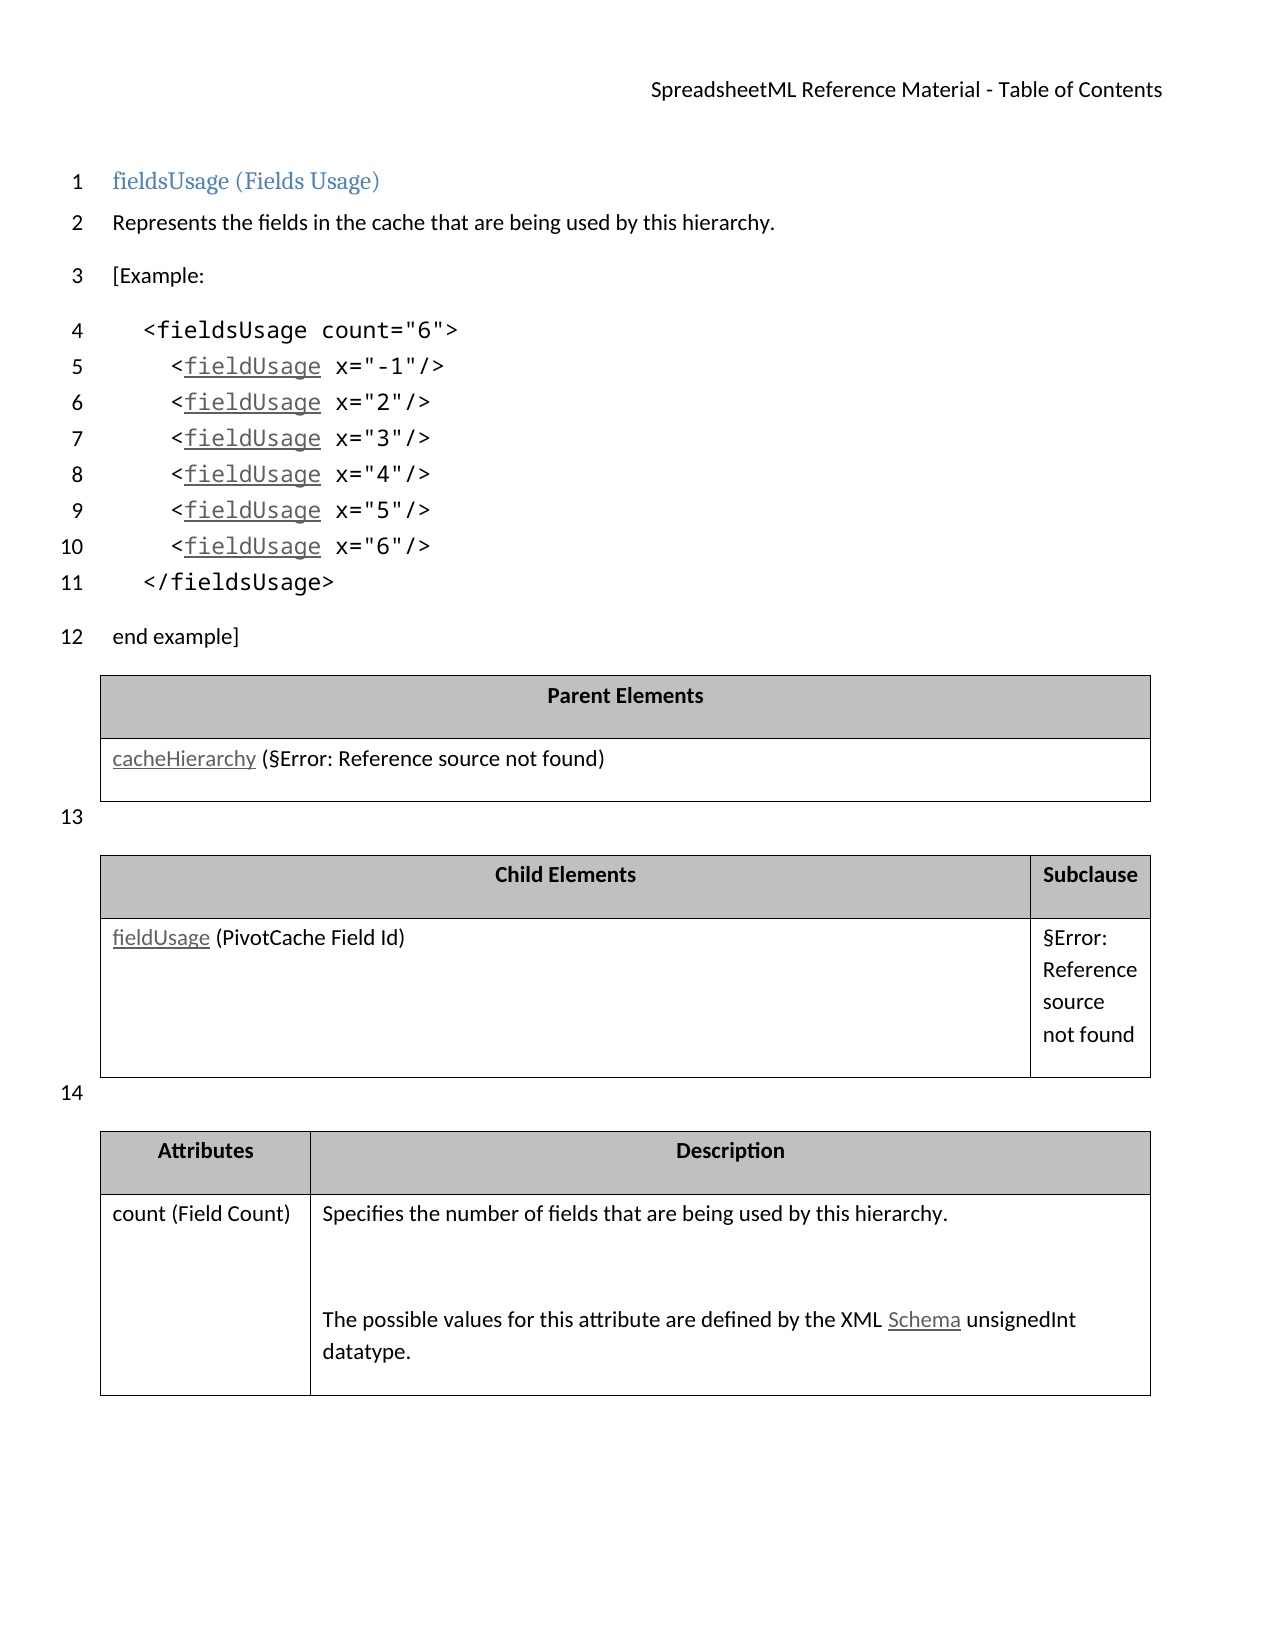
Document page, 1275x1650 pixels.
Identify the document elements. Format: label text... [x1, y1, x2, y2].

table_cell count (Field Count) [101, 1195, 310, 1394]
table_cell fieldUsage (PivotCache Field Id) [101, 919, 1030, 1077]
table_header Parent Elements [101, 676, 1150, 738]
table_cell Specifies the number of fields that are being used by this hierarchy. The possible values for this attribute are defined by the XML Schema unsignedInt datatype. [311, 1195, 1150, 1394]
text <fieldsUsage count="6"> <fieldUsage x="-1"/> <fieldUsage x="2"/> <fieldUsage x="3"/> <fieldUsage x="4"/> <fieldUsage x="5"/> <fieldUsage x="6"/> </fieldsUsage> [142, 314, 1162, 597]
subtitle fieldsUsage (Fields Usage) [112, 167, 1162, 195]
text [Example: [112, 261, 1162, 289]
table_header Attributes [101, 1132, 310, 1194]
table_header Description [311, 1132, 1150, 1194]
text Represents the fields in the cache that are being used by this hierarchy. [112, 208, 1162, 236]
text end example] [112, 622, 1162, 650]
table_header Child Elements [101, 856, 1030, 918]
table_header Subclause [1031, 856, 1150, 918]
